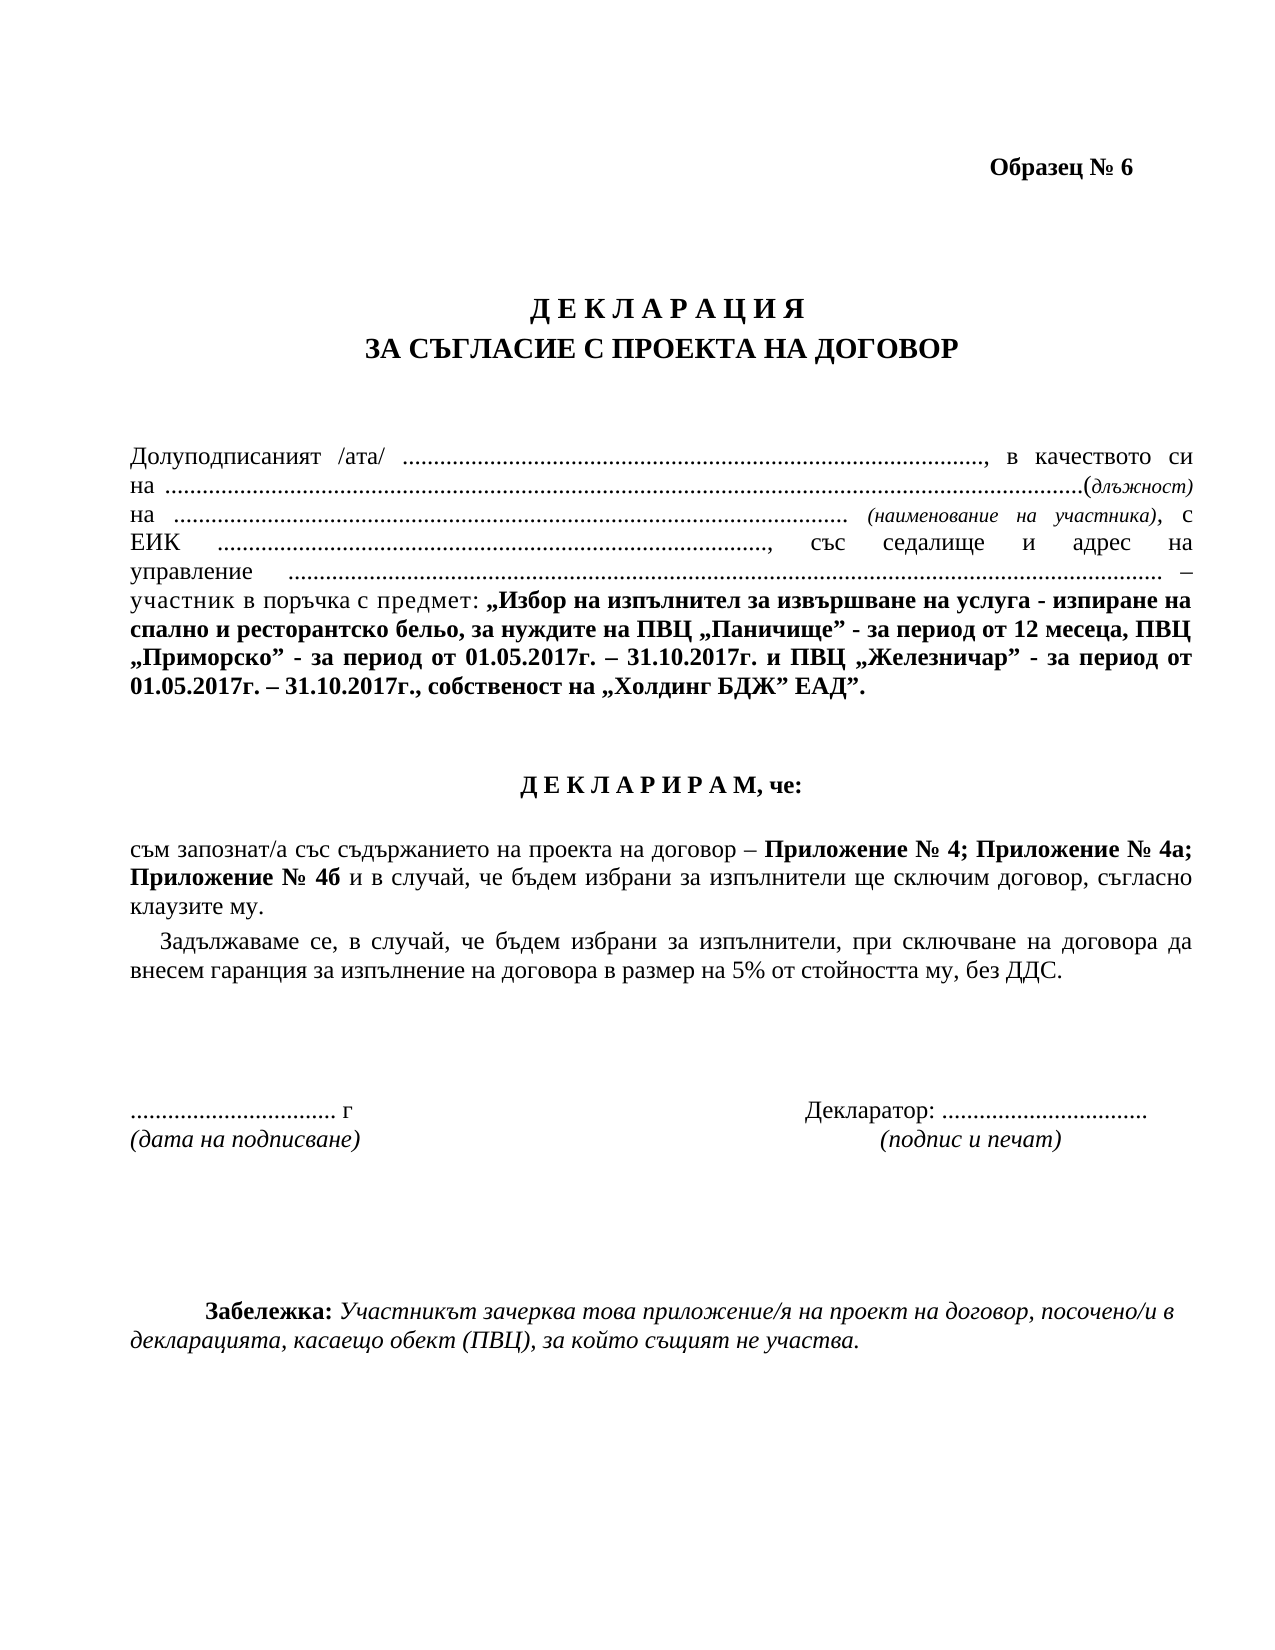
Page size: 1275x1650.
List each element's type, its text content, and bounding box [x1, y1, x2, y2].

text Забележка: Участникът зачерква това приложение/я на проект на договор, посочено/и в декларацията, касаещо обект (ПВЦ), за който същият не участва. [130, 1296, 1249, 1354]
text Д Е К Л А Р А Ц И Я [130, 292, 1249, 325]
text ЗА СЪГЛАСИЕ С ПРОЕКТА НА ДОГОВОР [130, 331, 1193, 365]
text Образец № 6 [130, 152, 1249, 180]
text съм запознат/а със съдържанието на проекта на договор – Приложение № 4; Приложение № 4а; Приложение № 4б и в случай, че бъдем избрани за изпълнители ще сключим договор, съгласно клаузите му. [130, 834, 1193, 920]
text (дата на подписване) (подпис и печат) [130, 1124, 1249, 1152]
text Д Е К Л А Р И Р А М, че: [130, 770, 1193, 799]
text Долуподписаният /ата/ ............................................................................................., в качеството си на ...................................................................................................................................................(длъжност) на ............................................................................................................ (наименование на участника), с ЕИК ........................................................................................, със седалище и адрес на управление ............................................................................................................................................ – участник в поръчка с предмет: „Избор на изпълнител за извършване на услуга - изпиране на спално и ресторантско бельо, за нуждите на ПВЦ „Паничище” - за период от 12 месеца, ПВЦ „Приморско” - за период от 01.05.2017г. – 31.10.2017г. и ПВЦ „Железничар” - за период от 01.05.2017г. – 31.10.2017г., собственост на „Холдинг БДЖ” ЕАД”. [130, 441, 1193, 700]
text Задължаваме се, в случай, че бъдем избрани за изпълнители, при сключване на договора да внесем гаранция за изпълнение на договора в размер на 5% от стойността му, без ДДС. [130, 926, 1193, 984]
text ................................. г Декларатор: ................................. [130, 1095, 1249, 1124]
